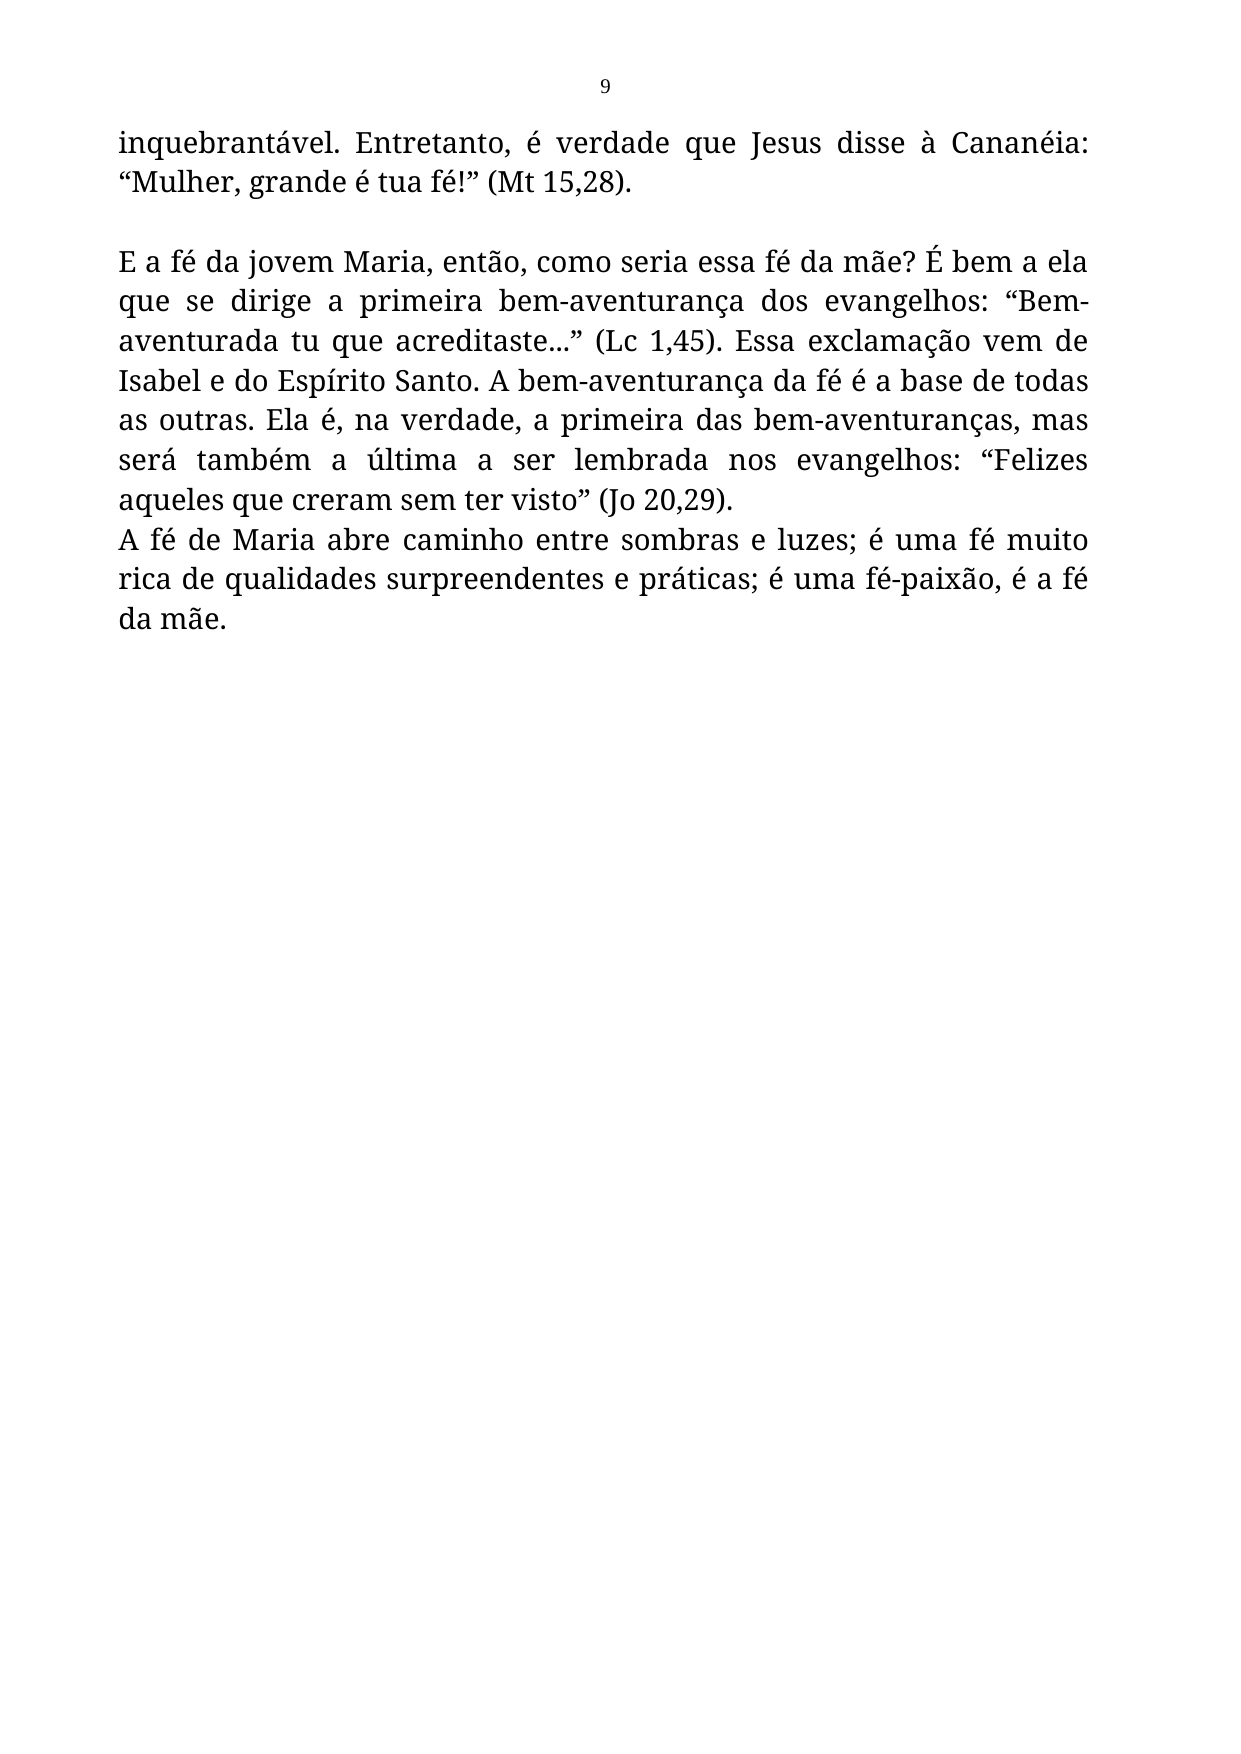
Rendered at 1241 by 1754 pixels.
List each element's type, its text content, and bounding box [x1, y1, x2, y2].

text A fé de Maria abre caminho entre sombras e luzes; é uma fé muito rica de qualidades surpreendentes e práticas; é uma fé-paixão, é a fé da mãe. [118, 519, 1090, 638]
text E a fé da jovem Maria, então, como seria essa fé da mãe? É bem a ela que se dirige a primeira bem-aventurança dos evangelhos: “Bem-aventurada tu que acreditaste...” (Lc 1,45). Essa exclamação vem de Isabel e do Espírito Santo. A bem-aventurança da fé é a base de todas as outras. Ela é, na verdade, a primeira das bem-aventuranças, mas será também a última a ser lembrada nos evangelhos: “Felizes aqueles que creram sem ter visto” (Jo 20,29). [118, 241, 1090, 519]
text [118, 122, 1090, 201]
